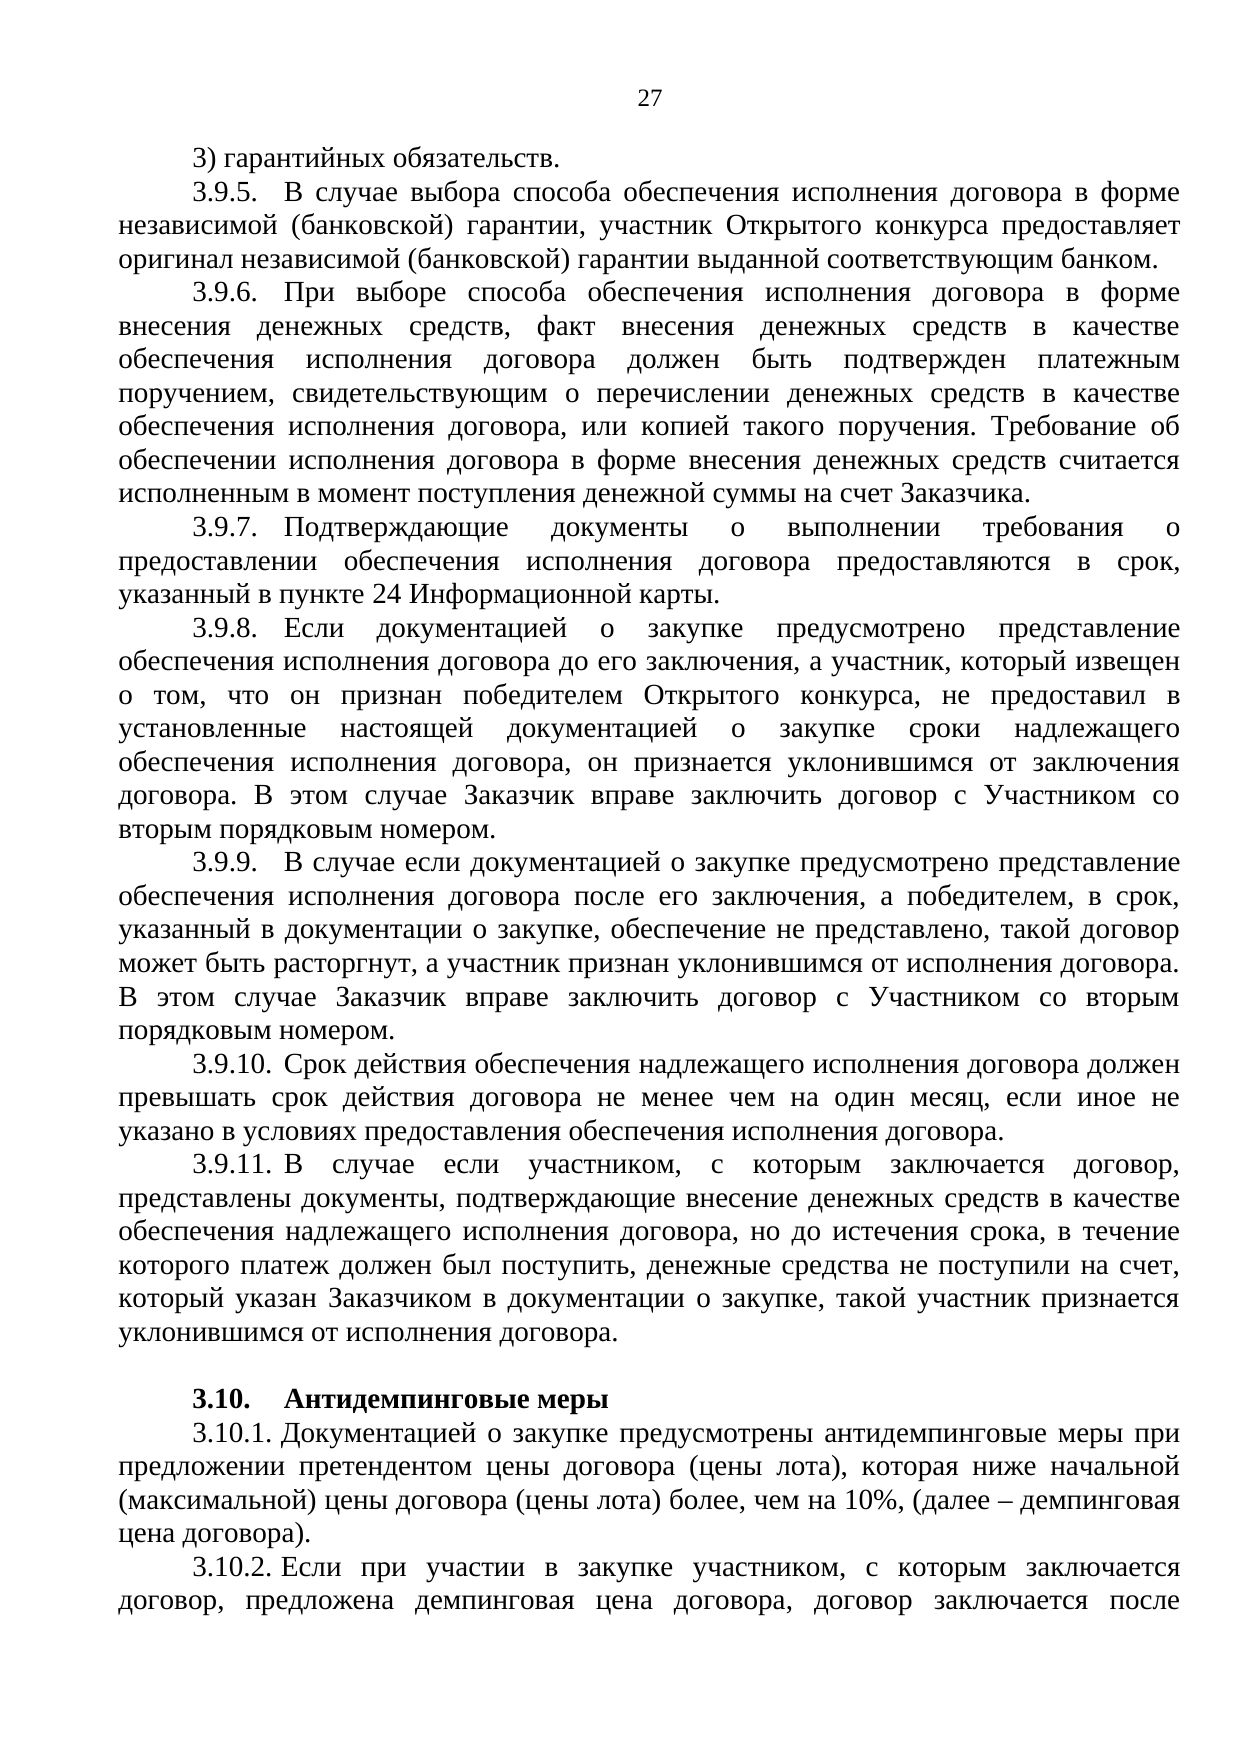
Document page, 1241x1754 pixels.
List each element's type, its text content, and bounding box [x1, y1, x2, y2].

list Антидемпинговые меры [118, 1381, 1181, 1415]
list Документацией о закупке предусмотрены антидемпинговые меры при предложении претендентом цены договора (цены лота), которая ниже начальной (максимальной) цены договора (цены лота) более, чем на 10%, (далее – демпинговая цена договора). [118, 1415, 1181, 1549]
list В случае если документацией о закупке предусмотрено представление обеспечения исполнения договора после его заключения, а победителем, в срок, указанный в документации о закупке, обеспечение не представлено, такой договор может быть расторгнут, а участник признан уклонившимся от исполнения договора. В этом случае Заказчик вправе заключить договор с Участником со вторым порядковым номером. [118, 844, 1181, 1046]
list В случае выбора способа обеспечения исполнения договора в форме независимой (банковской) гарантии, участник Открытого конкурса предоставляет оригинал независимой (банковской) гарантии выданной соответствующим банком. [118, 174, 1181, 274]
list Подтверждающие документы о выполнении требования о предоставлении обеспечения исполнения договора предоставляются в срок, указанный в пункте 24 Информационной карты. [118, 509, 1181, 610]
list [118, 1549, 1181, 1616]
list 3) гарантийных обязательств. [118, 140, 1181, 174]
list При выборе способа обеспечения исполнения договора в форме внесения денежных средств, факт внесения денежных средств в качестве обеспечения исполнения договора должен быть подтвержден платежным поручением, свидетельствующим о перечислении денежных средств в качестве обеспечения исполнения договора, или копией такого поручения. Требование об обеспечении исполнения договора в форме внесения денежных средств считается исполненным в момент поступления денежной суммы на счет Заказчика. [118, 274, 1181, 509]
list В случае если участником, с которым заключается договор, представлены документы, подтверждающие внесение денежных средств в качестве обеспечения надлежащего исполнения договора, но до истечения срока, в течение которого платеж должен был поступить, денежные средства не поступили на счет, который указан Заказчиком в документации о закупке, такой участник признается уклонившимся от исполнения договора. [118, 1146, 1181, 1348]
list Срок действия обеспечения надлежащего исполнения договора должен превышать срок действия договора не менее чем на один месяц, если иное не указано в условиях предоставления обеспечения исполнения договора. [118, 1046, 1181, 1146]
list Если документацией о закупке предусмотрено представление обеспечения исполнения договора до его заключения, а участник, который извещен о том, что он признан победителем Открытого конкурса, не предоставил в установленные настоящей документацией о закупке сроки надлежащего обеспечения исполнения договора, он признается уклонившимся от заключения договора. В этом случае Заказчик вправе заключить договор с Участником со вторым порядковым номером. [118, 610, 1181, 844]
